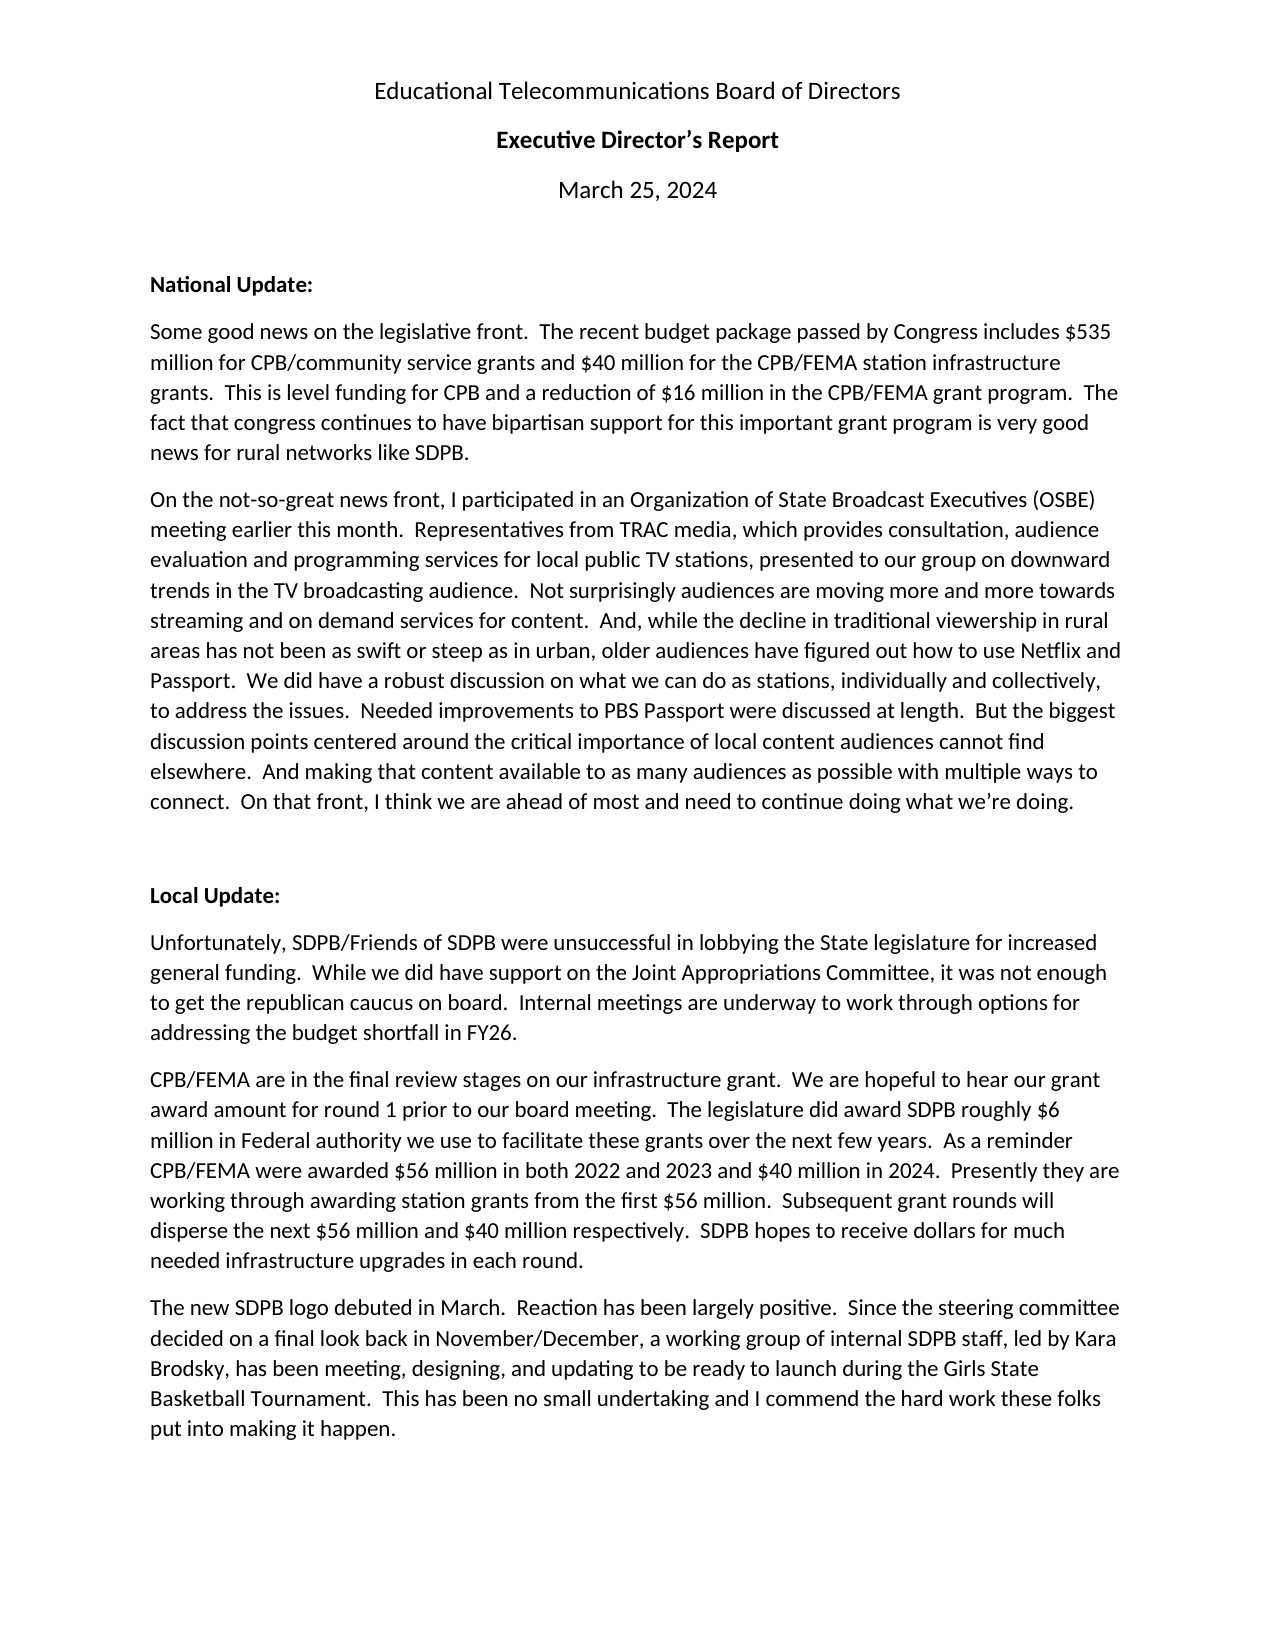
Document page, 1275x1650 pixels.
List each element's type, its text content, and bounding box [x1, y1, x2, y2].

text Executive Director’s Report [150, 124, 1125, 155]
text On the not-so-great news front, I participated in an Organization of State Broadcast Executives (OSBE) meeting earlier this month. Representatives from TRAC media, which provides consultation, audience evaluation and programming services for local public TV stations, presented to our group on downward trends in the TV broadcasting audience. Not surprisingly audiences are moving more and more towards streaming and on demand services for content. And, while the decline in traditional viewership in rural areas has not been as swift or steep as in urban, older audiences have figured out how to use Netflix and Passport. We did have a robust discussion on what we can do as stations, individually and collectively, to address the issues. Needed improvements to PBS Passport were discussed at length. But the biggest discussion points centered around the critical importance of local content audiences cannot find elsewhere. And making that content available to as many audiences as possible with multiple ways to connect. On that front, I think we are ahead of most and need to continue doing what we’re doing. [150, 485, 1125, 815]
text The new SDPB logo debuted in March. Reaction has been largely positive. Since the steering committee decided on a final look back in November/December, a working group of internal SDPB staff, led by Kara Brodsky, has been meeting, designing, and updating to be ready to launch during the Girls State Basketball Tournament. This has been no small undertaking and I commend the hard work these folks put into making it happen. [150, 1293, 1125, 1442]
text National Update: [150, 271, 1125, 299]
text Some good news on the legislative front. The recent budget package passed by Congress includes $535 million for CPB/community service grants and $40 million for the CPB/FEMA station infrastructure grants. This is level funding for CPB and a reduction of $16 million in the CPB/FEMA grant program. The fact that congress continues to have bipartisan support for this important grant program is very good news for rural networks like SDPB. [150, 317, 1125, 466]
text Educational Telecommunications Board of Directors [150, 75, 1125, 106]
text Local Update: [150, 881, 1125, 909]
text CPB/FEMA are in the final review stages on our infrastructure grant. We are hopeful to hear our grant award amount for round 1 prior to our board meeting. The legislature did award SDPB roughly $6 million in Federal authority we use to facilitate these grants over the next few years. As a reminder CPB/FEMA were awarded $56 million in both 2022 and 2023 and $40 million in 2024. Presently they are working through awarding station grants from the first $56 million. Subsequent grant rounds will disperse the next $56 million and $40 million respectively. SDPB hopes to receive dollars for much needed infrastructure upgrades in each round. [150, 1065, 1125, 1275]
text March 25, 2024 [150, 174, 1125, 205]
text Unfortunately, SDPB/Friends of SDPB were unsuccessful in lobbying the State legislature for increased general funding. While we did have support on the Joint Appropriations Committee, it was not enough to get the republican caucus on board. Internal meetings are underway to work through options for addressing the budget shortfall in FY26. [150, 928, 1125, 1047]
